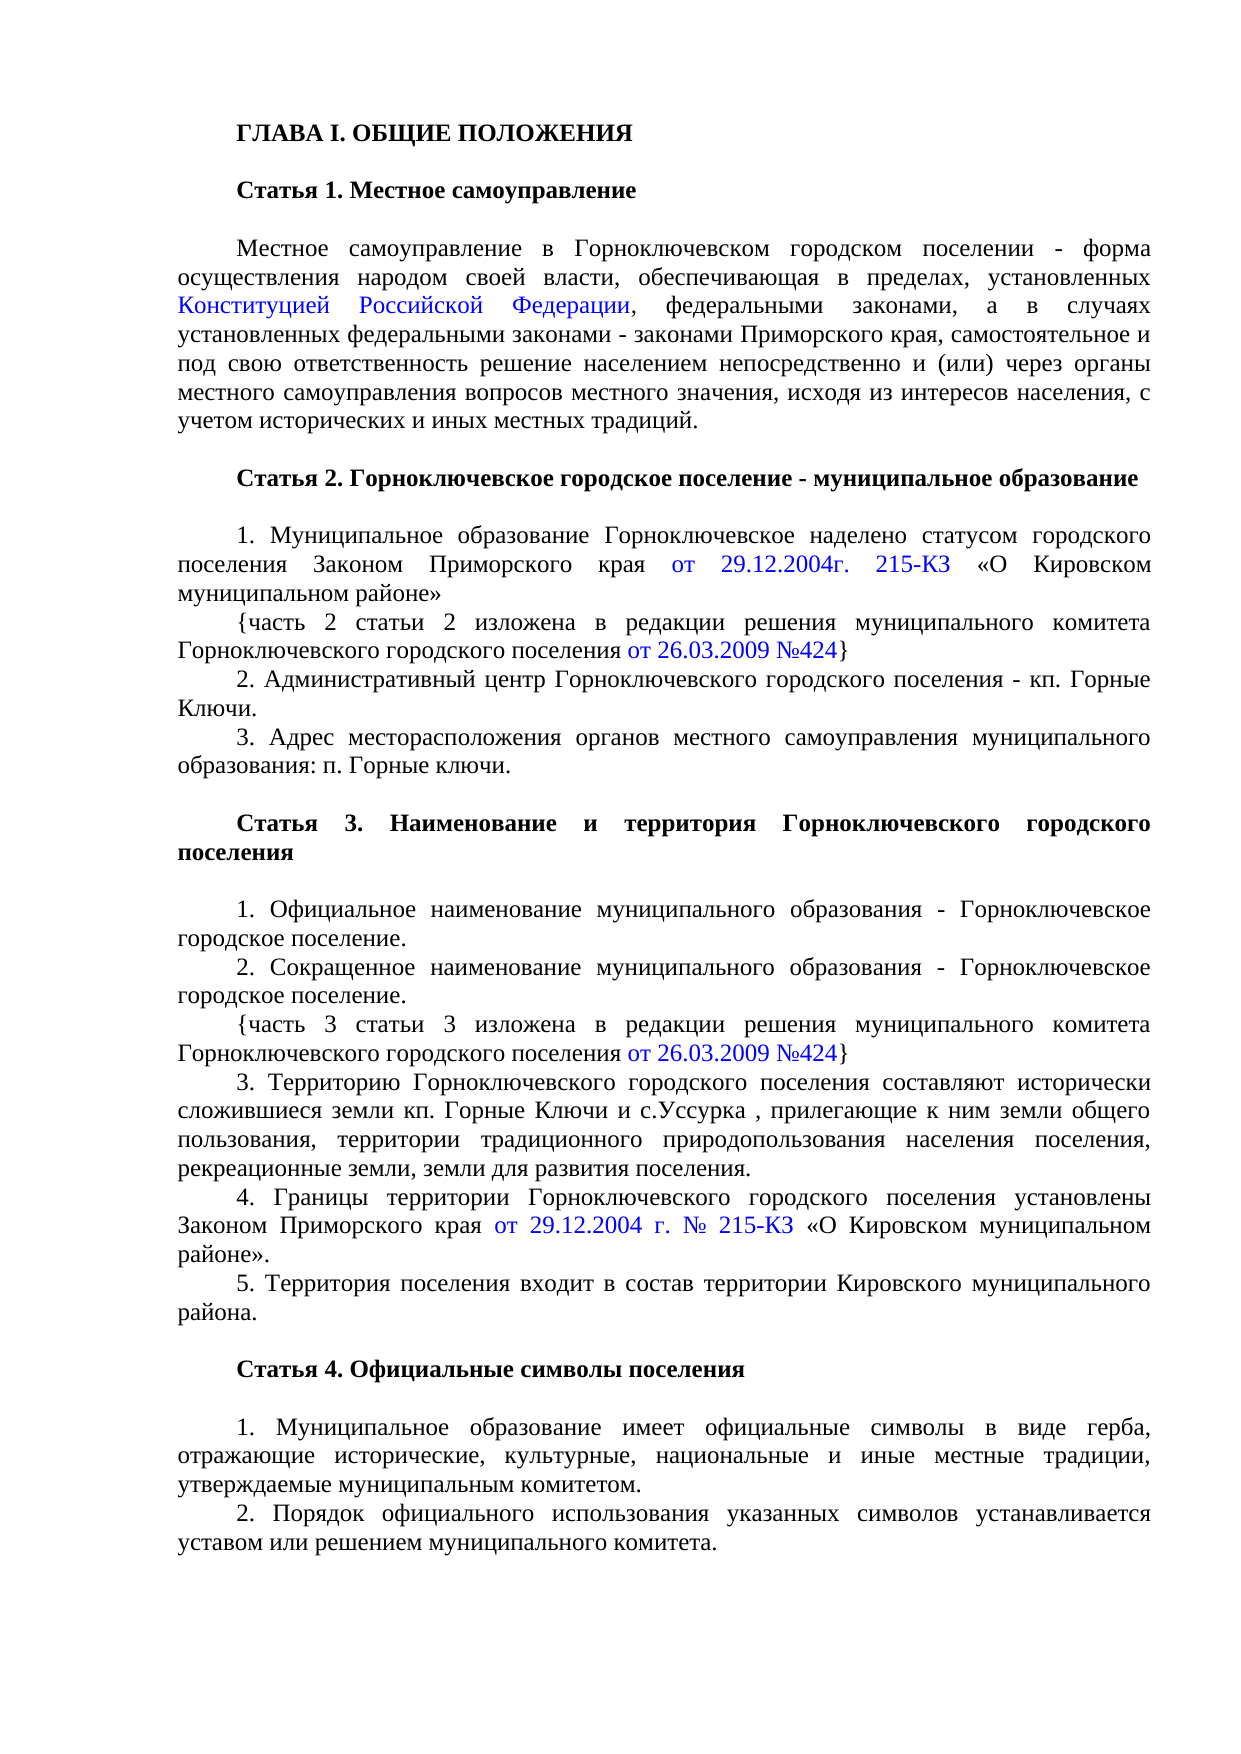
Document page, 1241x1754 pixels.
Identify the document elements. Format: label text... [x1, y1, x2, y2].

text {часть 2 статьи 2 изложена в редакции решения муниципального комитета Горноключевского городского поселения от 26.03.2009 №424} [177, 607, 1152, 664]
text 1. Официальное наименование муниципального образования - Горноключевское городское поселение. [177, 894, 1152, 952]
text 2. Административный центр Горноключевского городского поселения - кп. Горные Ключи. [177, 664, 1152, 722]
text 4. Границы территории Горноключевского городского поселения установлены Законом Приморского края от 29.12.2004 г. № 215-КЗ «О Кировском муниципальном районе». [177, 1182, 1152, 1268]
text 3. Адрес месторасположения органов местного самоуправления муниципального образования: п. Горные ключи. [177, 722, 1152, 779]
text 3. Территорию Горноключевского городского поселения составляют исторически сложившиеся земли кп. Горные Ключи и с.Уссурка , прилегающие к ним земли общего пользования, территории традиционного природопользования населения поселения, рекреационные земли, земли для развития поселения. [177, 1067, 1152, 1182]
text Статья 2. Горноключевское городское поселение - муниципальное образование [177, 463, 1152, 492]
text Статья 1. Местное самоуправление [177, 176, 1152, 204]
text {часть 3 статьи 3 изложена в редакции решения муниципального комитета Горноключевского городского поселения от 26.03.2009 №424} [177, 1009, 1152, 1067]
text 2. Порядок официального использования указанных символов устанавливается уставом или решением муниципального комитета. [177, 1498, 1152, 1556]
text Статья 4. Официальные символы поселения [177, 1354, 1152, 1383]
text 1. Муниципальное образование имеет официальные символы в виде герба, отражающие исторические, культурные, национальные и иные местные традиции, утверждаемые муниципальным комитетом. [177, 1412, 1152, 1498]
text Статья 3. Наименование и территория Горноключевского городского поселения [177, 808, 1152, 866]
text ГЛАВА I. ОБЩИЕ ПОЛОЖЕНИЯ [177, 118, 1152, 147]
text 5. Территория поселения входит в состав территории Кировского муниципального района. [177, 1268, 1152, 1326]
text Местное самоуправление в Горноключевском городском поселении - форма осуществления народом своей власти, обеспечивающая в пределах, установленных Конституцией Российской Федерации, федеральными законами, а в случаях установленных федеральными законами - законами Приморского края, самостоятельное и под свою ответственность решение населением непосредственно и (или) через органы местного самоуправления вопросов местного значения, исходя из интересов населения, с учетом исторических и иных местных традиций. [177, 233, 1152, 434]
text 1. Муниципальное образование Горноключевское наделено статусом городского поселения Законом Приморского края от 29.12.2004г. 215-КЗ «О Кировском муниципальном районе» [177, 521, 1152, 607]
text 2. Сокращенное наименование муниципального образования - Горноключевское городское поселение. [177, 952, 1152, 1009]
